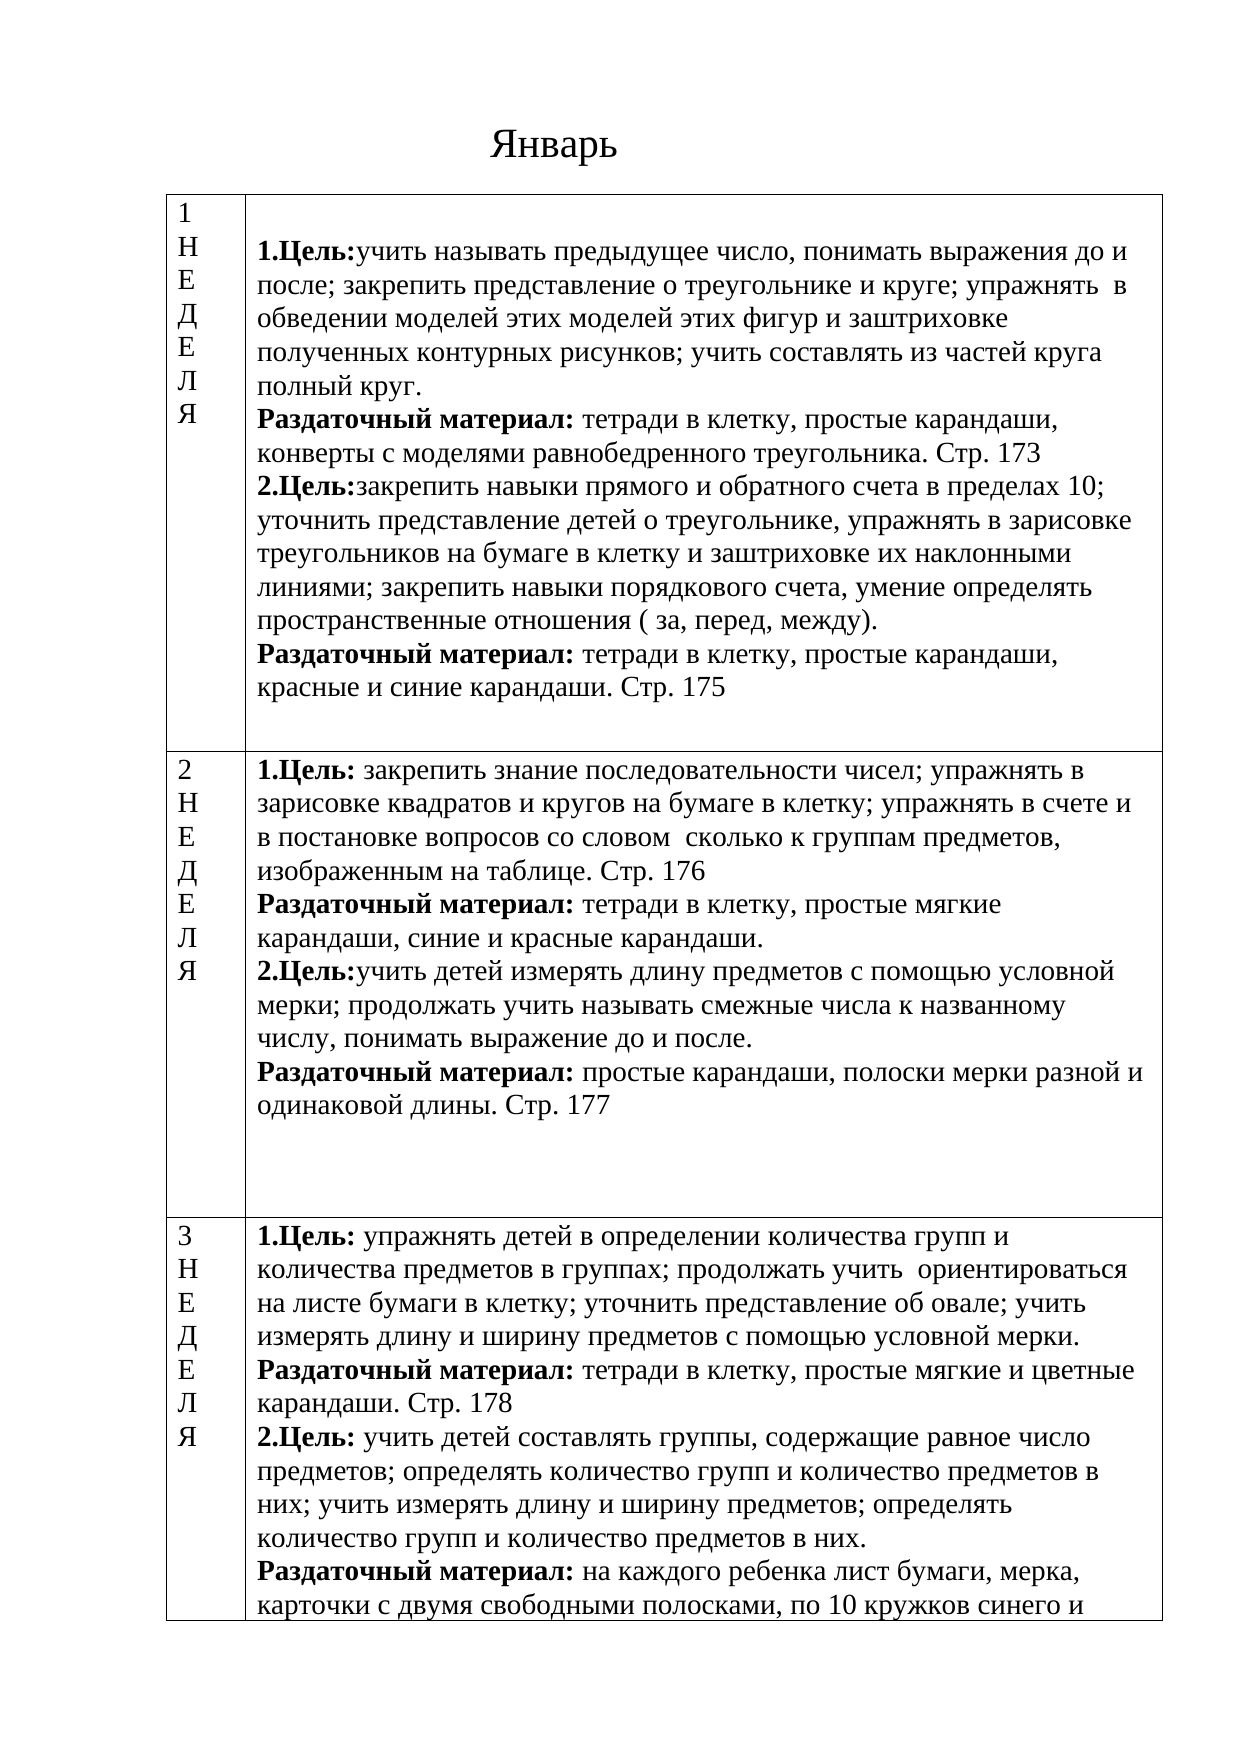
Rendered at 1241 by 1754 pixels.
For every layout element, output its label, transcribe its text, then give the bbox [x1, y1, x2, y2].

table_cell 2 Н Е Д Е Л Я [167, 752, 245, 1217]
table_header 1 Н Е Д Е Л Я [167, 195, 245, 751]
table_cell 1.Цель: закрепить знание последовательности чисел; упражнять в зарисовке квадратов и кругов на бумаге в клетку; упражнять в счете и в постановке вопросов со словом сколько к группам предметов, изображенным на таблице. Стр. 176 Раздаточный материал: тетради в клетку, простые мягкие карандаши, синие и красные карандаши. 2.Цель:учить детей измерять длину предметов с помощью условной мерки; продолжать учить называть смежные числа к названному числу, понимать выражение до и после. Раздаточный материал: простые карандаши, полоски мерки разной и одинаковой длины. Стр. 177 [246, 752, 1162, 1217]
table_cell 3 Н Е Д Е Л Я [167, 1218, 245, 1620]
text Январь [177, 118, 1152, 166]
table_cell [246, 1218, 1162, 1620]
table_header 1.Цель:учить называть предыдущее число, понимать выражения до и после; закрепить представление о треугольнике и круге; упражнять в обведении моделей этих моделей этих фигур и заштриховке полученных контурных рисунков; учить составлять из частей круга полный круг. Раздаточный материал: тетради в клетку, простые карандаши, конверты с моделями равнобедренного треугольника. Стр. 173 2.Цель:закрепить навыки прямого и обратного счета в пределах 10; уточнить представление детей о треугольнике, упражнять в зарисовке треугольников на бумаге в клетку и заштриховке их наклонными линиями; закрепить навыки порядкового счета, умение определять пространственные отношения ( за, перед, между). Раздаточный материал: тетради в клетку, простые карандаши, красные и синие карандаши. Стр. 175 [246, 195, 1162, 751]
